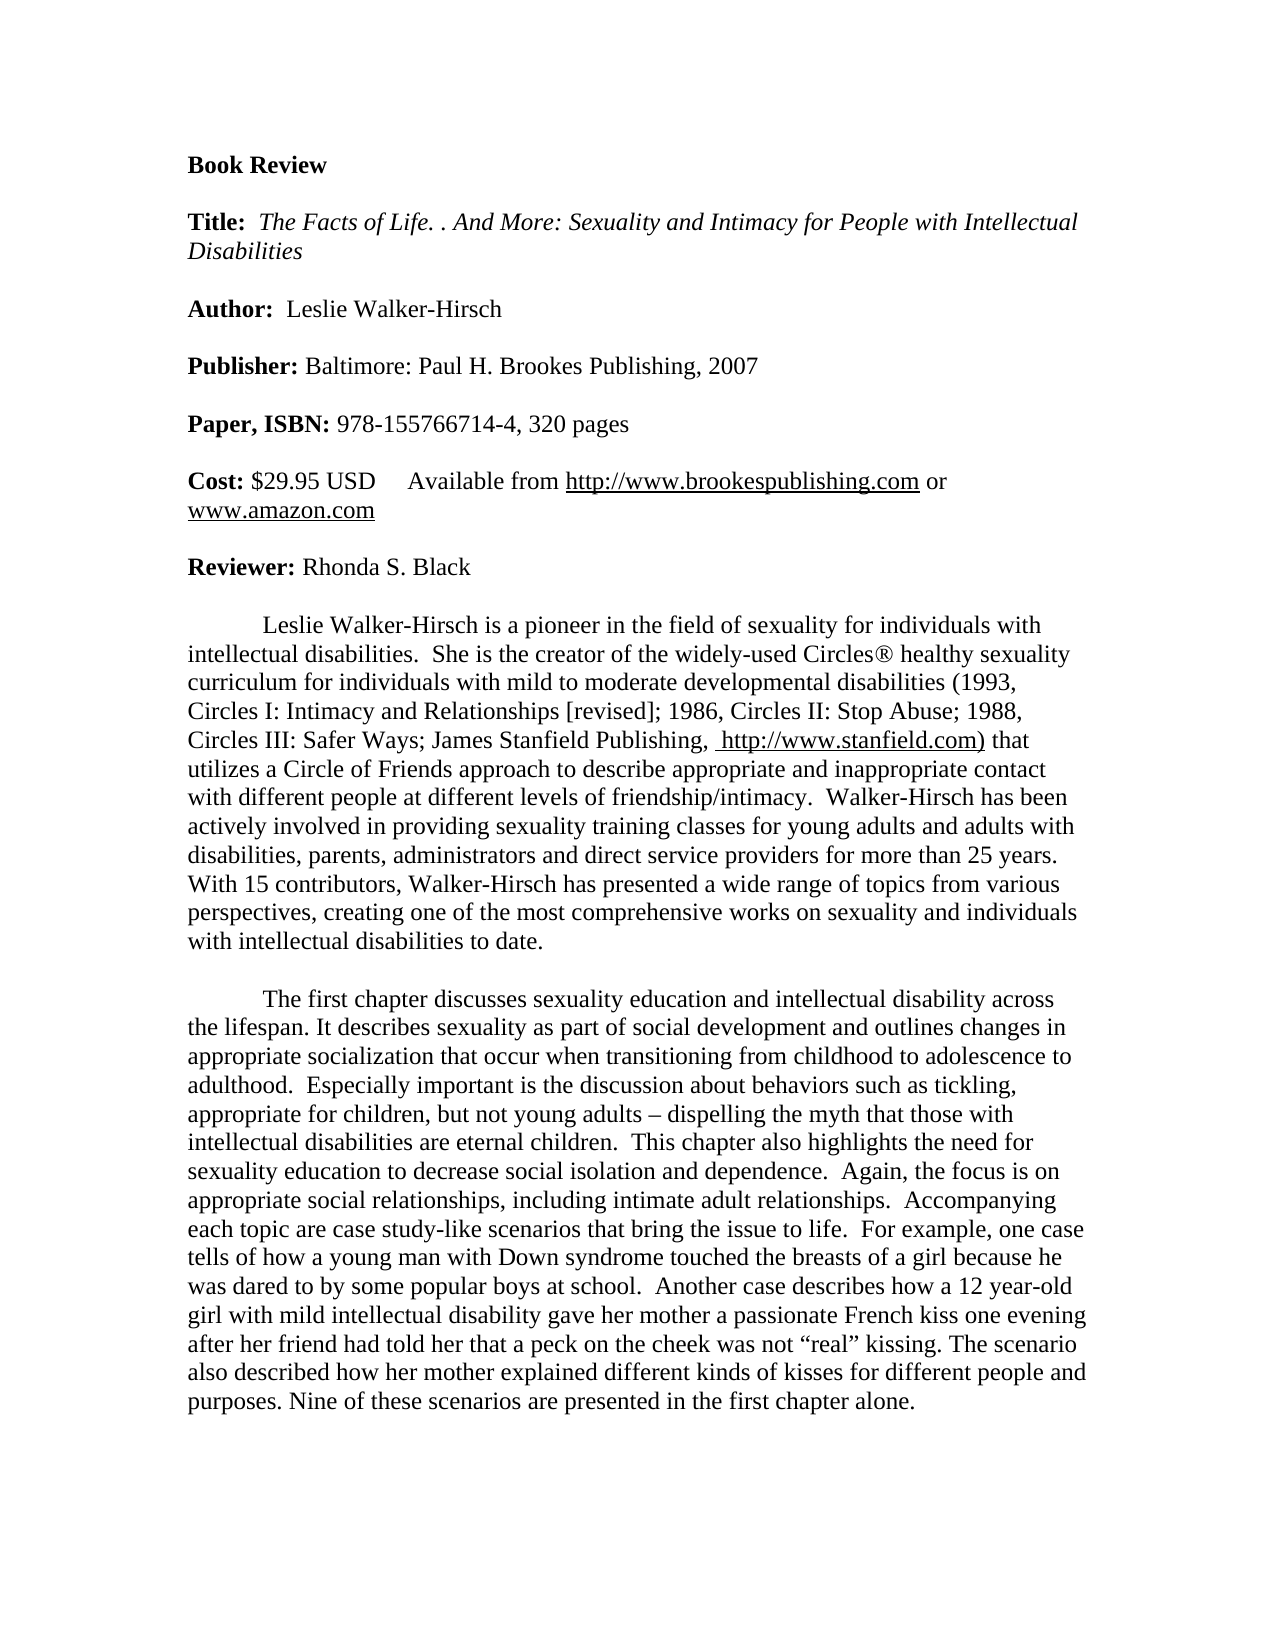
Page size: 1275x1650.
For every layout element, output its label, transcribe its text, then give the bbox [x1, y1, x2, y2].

text Title: The Facts of Life. . And More: Sexuality and Intimacy for People with Intellectual Disabilities [187, 207, 1087, 265]
text Leslie Walker-Hirsch is a pioneer in the field of sexuality for individuals with intellectual disabilities. She is the creator of the widely-used Circles healthy sexuality curriculum for individuals with mild to moderate developmental disabilities (1993, Circles I: Intimacy and Relationships [revised]; 1986, Circles II: Stop Abuse; 1988, Circles III: Safer Ways; James Stanfield Publishing, http://www.stanfield.com) that utilizes a Circle of Friends approach to describe appropriate and inappropriate contact with different people at different levels of friendship/intimacy. Walker-Hirsch has been actively involved in providing sexuality training classes for young adults and adults with disabilities, parents, administrators and direct service providers for more than 25 years. With 15 contributors, Walker-Hirsch has presented a wide range of topics from various perspectives, creating one of the most comprehensive works on sexuality and individuals with intellectual disabilities to date. [187, 610, 1087, 955]
text Reviewer: Rhonda S. Black [187, 552, 1087, 581]
text The first chapter discusses sexuality education and intellectual disability across the lifespan. It describes sexuality as part of social development and outlines changes in appropriate socialization that occur when transitioning from childhood to adolescence to adulthood. Especially important is the discussion about behaviors such as tickling, appropriate for children, but not young adults – dispelling the myth that those with intellectual disabilities are eternal children. This chapter also highlights the need for sexuality education to decrease social isolation and dependence. Again, the focus is on appropriate social relationships, including intimate adult relationships. Accompanying each topic are case study-like scenarios that bring the issue to life. For example, one case tells of how a young man with Down syndrome touched the breasts of a girl because he was dared to by some popular boys at school. Another case describes how a 12 year-old girl with mild intellectual disability gave her mother a passionate French kiss one evening after her friend had told her that a peck on the cheek was not “real” kissing. The scenario also described how her mother explained different kinds of kisses for different people and purposes. Nine of these scenarios are presented in the first chapter alone. [187, 984, 1087, 1415]
text Author: Leslie Walker-Hirsch [187, 294, 1087, 322]
text Book Review [187, 150, 1087, 179]
text Paper, ISBN: 978-155766714-4, 320 pages [187, 409, 1087, 437]
text www.amazon.com [187, 495, 1087, 524]
text Publisher: Baltimore: Paul H. Brookes Publishing, 2007 [187, 351, 1087, 380]
text Cost: $29.95 USD Available from http://www.brookespublishing.com or [187, 466, 1087, 495]
